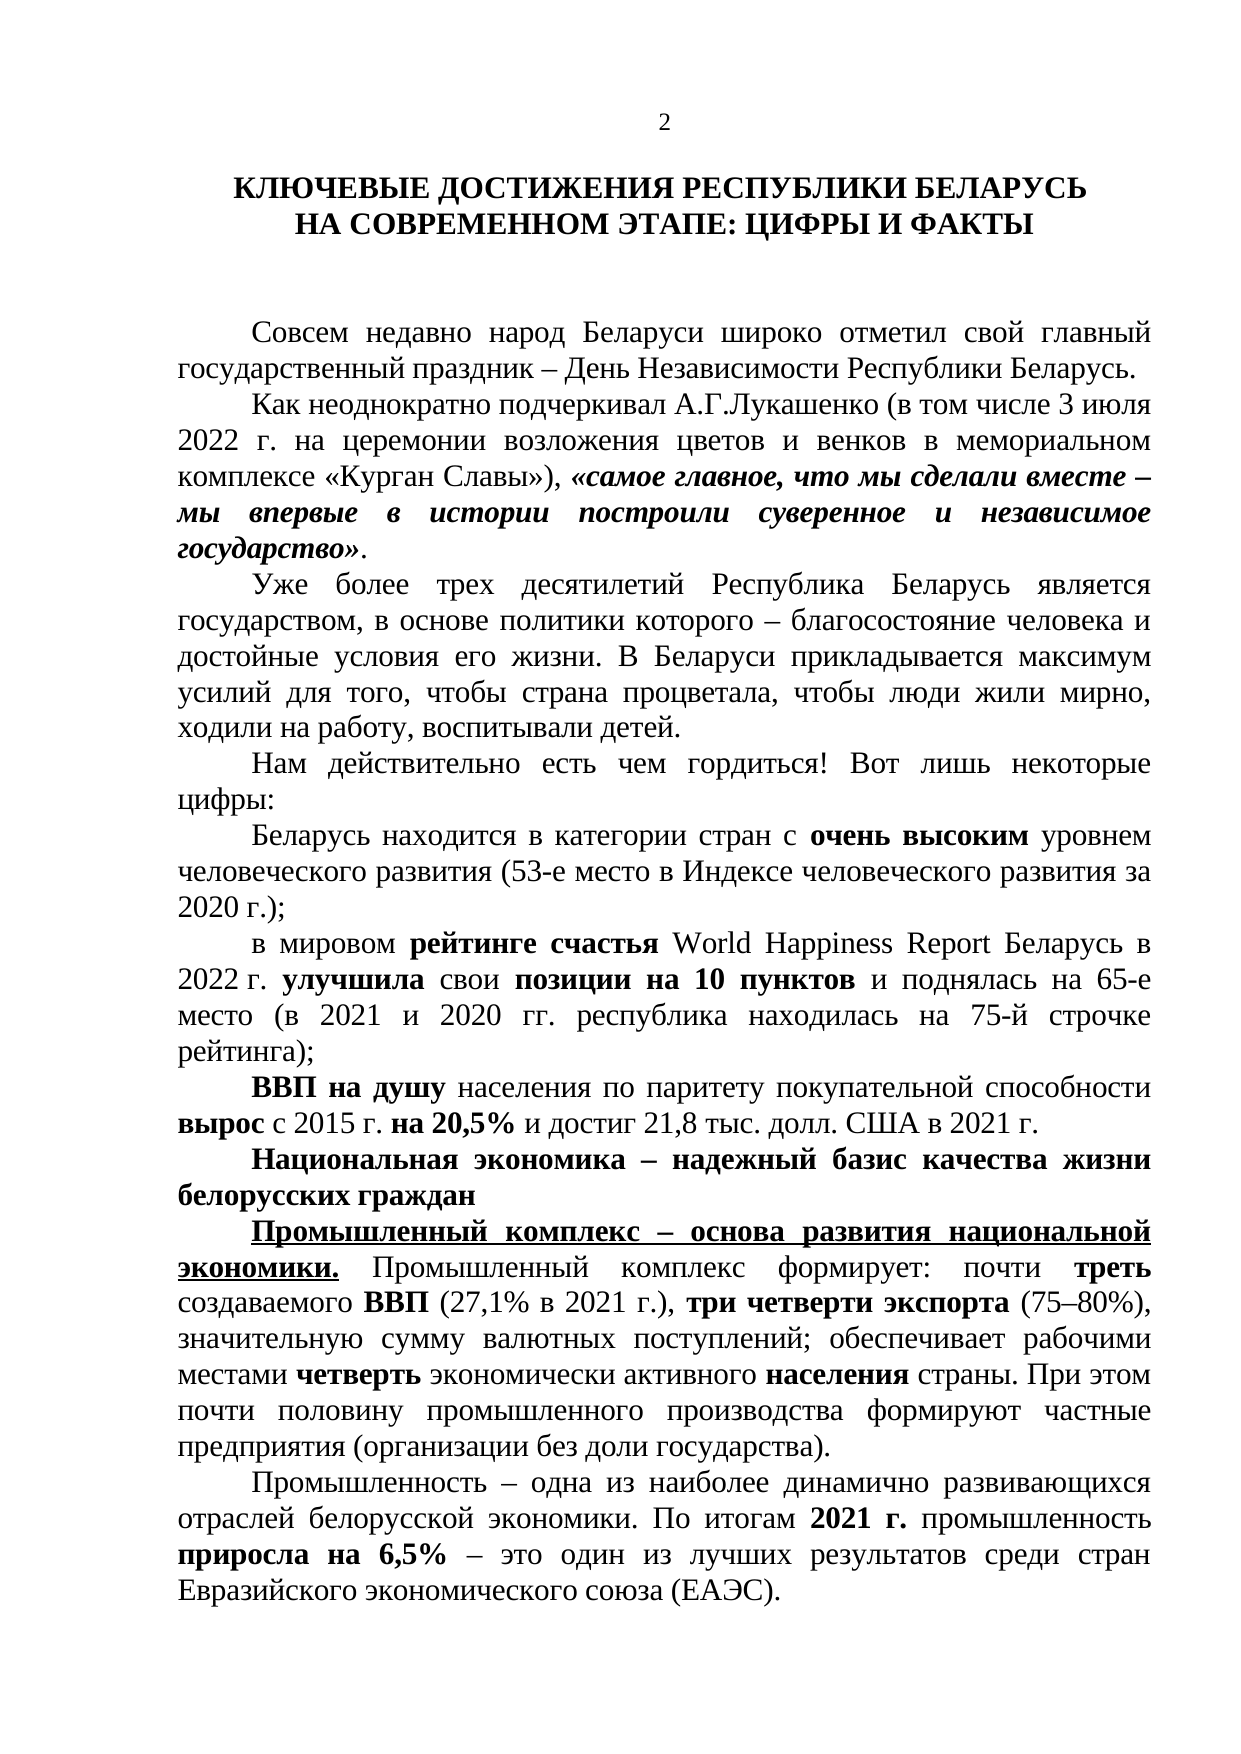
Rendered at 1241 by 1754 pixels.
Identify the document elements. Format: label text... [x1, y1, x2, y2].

text Беларусь находится в категории стран с очень высоким уровнем человеческого развития (53-е место в Индексе человеческого развития за 2020 г.); [177, 817, 1152, 924]
text КЛЮЧЕВЫЕ ДОСТИЖЕНИЯ РЕСПУБЛИКИ БЕЛАРУСЬ НА СОВРЕМЕННОМ ЭТАПЕ: ЦИФРЫ И ФАКТЫ [177, 170, 1152, 242]
text Как неоднократно подчеркивал А.Г.Лукашенко (в том числе 3 июля 2022 г. на церемонии возложения цветов и венков в мемориальном комплексе «Курган Славы»), «самое главное, что мы сделали вместе – мы впервые в истории построили суверенное и независимое государство». [177, 385, 1152, 565]
text Уже более трех десятилетий Республика Беларусь является государством, в основе политики которого – благосостояние человека и достойные условия его жизни. В Беларуси прикладывается максимум усилий для того, чтобы страна процветала, чтобы люди жили мирно, ходили на работу, воспитывали детей. [177, 565, 1152, 745]
text Нам действительно есть чем гордиться! Вот лишь некоторые цифры: [177, 745, 1152, 817]
text Промышленный комплекс – основа развития национальной экономики. Промышленный комплекс формирует: почти треть создаваемого ВВП (27,1% в 2021 г.), три четверти экспорта (75–80%), значительную сумму валютных поступлений; обеспечивает рабочими местами четверть экономически активного населения страны. При этом почти половину промышленного производства формируют частные предприятия (организации без доли государства). [177, 1212, 1152, 1463]
text ВВП на душу населения по паритету покупательной способности вырос с 2015 г. на 20,5% и достиг 21,8 тыс. долл. США в 2021 г. [177, 1068, 1152, 1140]
text в мировом рейтинге счастья World Happiness Report Беларусь в 2022 г. улучшила свои позиции на 10 пунктов и поднялась на 65-е место (в 2021 и 2020 гг. республика находилась на 75-й строчке рейтинга); [177, 924, 1152, 1068]
text Промышленность – одна из наиболее динамично развивающихся отраслей белорусской экономики. По итогам 2021 г. промышленность приросла на 6,5% – это один из лучших результатов среди стран Евразийского экономического союза (ЕАЭС). [177, 1463, 1152, 1607]
text Национальная экономика – надежный базис качества жизни белорусских граждан [177, 1140, 1152, 1212]
text Совсем недавно народ Беларуси широко отметил свой главный государственный праздник – День Независимости Республики Беларусь. [177, 313, 1152, 385]
